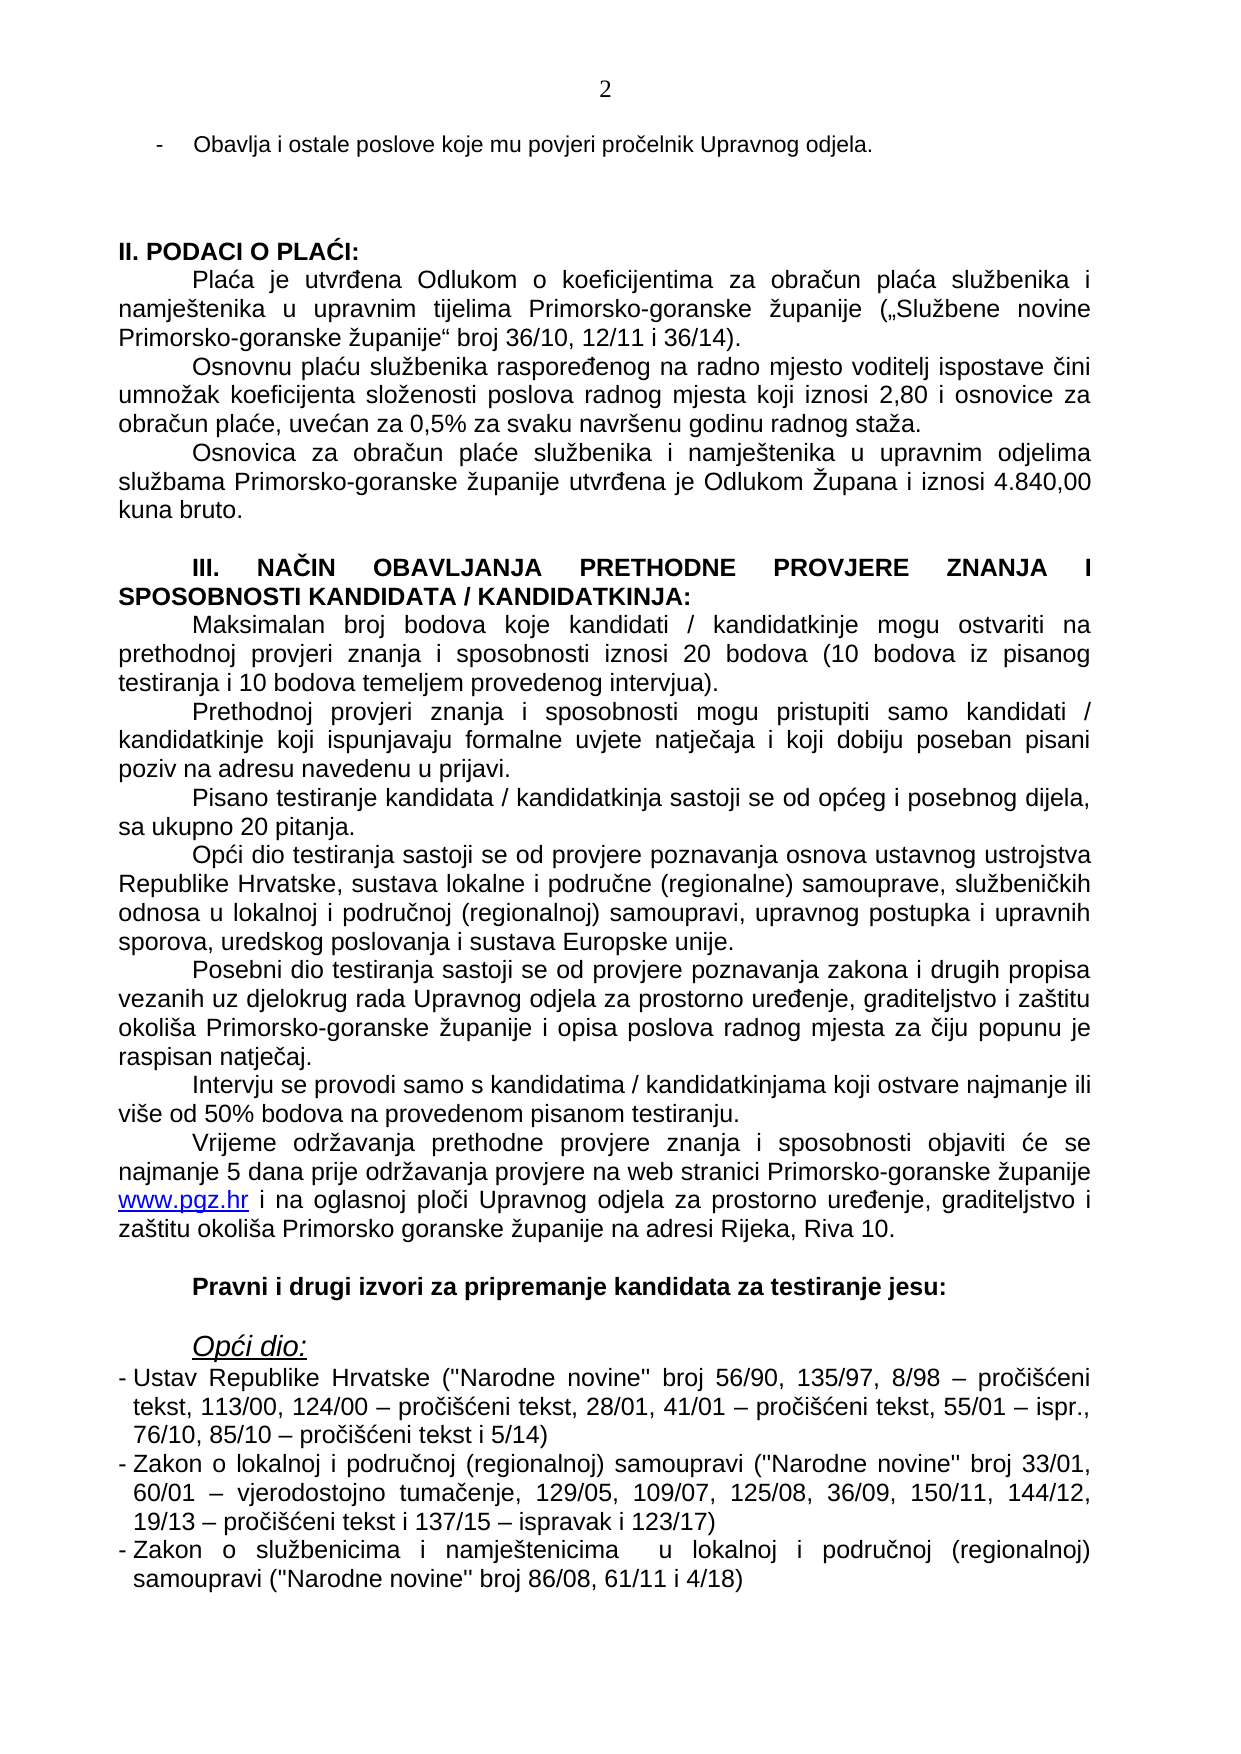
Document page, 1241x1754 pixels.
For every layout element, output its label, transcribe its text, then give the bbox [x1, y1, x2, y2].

text III. NAČIN OBAVLJANJA PRETHODNE PROVJERE ZNANJA I SPOSOBNOSTI KANDIDATA / KANDIDATKINJA: [118, 553, 1093, 610]
text Vrijeme održavanja prethodne provjere znanja i sposobnosti objaviti će se najmanje 5 dana prije održavanja provjere na web stranici Primorsko-goranske županije www.pgz.hr i na oglasnoj ploči Upravnog odjela za prostorno uređenje, graditeljstvo i zaštitu okoliša Primorsko goranske županije na adresi Rijeka, Riva 10. [118, 1128, 1093, 1243]
text II. PODACI O PLAĆI: [118, 237, 1093, 265]
text Intervju se provodi samo s kandidatima / kandidatkinjama koji ostvare najmanje ili više od 50% bodova na provedenom pisanom testiranju. [118, 1070, 1093, 1128]
text Osnovnu plaću službenika raspoređenog na radno mjesto voditelj ispostave čini umnožak koeficijenta složenosti poslova radnog mjesta koji iznosi 2,80 i osnovice za obračun plaće, uvećan za 0,5% za svaku navršenu godinu radnog staža. [118, 352, 1093, 438]
text Plaća je utvrđena Odlukom o koeficijentima za obračun plaća službenika i namještenika u upravnim tijelima Primorsko-goranske županije („Službene novine Primorsko-goranske županije“ broj 36/10, 12/11 i 36/14). [118, 265, 1093, 352]
text Maksimalan broj bodova koje kandidati / kandidatkinje mogu ostvariti na prethodnoj provjeri znanja i sposobnosti iznosi 20 bodova (10 bodova iz pisanog testiranja i 10 bodova temeljem provedenog intervjua). [118, 610, 1093, 697]
text Posebni dio testiranja sastoji se od provjere poznavanja zakona i drugih propisa vezanih uz djelokrug rada Upravnog odjela za prostorno uređenje, graditeljstvo i zaštitu okoliša Primorsko-goranske županije i opisa poslova radnog mjesta za čiju popunu je raspisan natječaj. [118, 955, 1093, 1070]
list Obavlja i ostale poslove koje mu povjeri pročelnik Upravnog odjela. [156, 131, 1093, 158]
text Opći dio testiranja sastoji se od provjere poznavanja osnova ustavnog ustrojstva Republike Hrvatske, sustava lokalne i područne (regionalne) samouprave, službeničkih odnosa u lokalnoj i područnoj (regionalnoj) samoupravi, upravnog postupka i upravnih sporova, uredskog poslovanja i sustava Europske unije. [118, 840, 1093, 955]
text Prethodnoj provjeri znanja i sposobnosti mogu pristupiti samo kandidati / kandidatkinje koji ispunjavaju formalne uvjete natječaja i koji dobiju poseban pisani poziv na adresu navedenu u prijavi. [118, 697, 1093, 783]
text Pravni i drugi izvori za pripremanje kandidata za testiranje jesu: [118, 1272, 1093, 1300]
list Ustav Republike Hrvatske (''Narodne novine'' broj 56/90, 135/97, 8/98 – pročišćeni tekst, 113/00, 124/00 – pročišćeni tekst, 28/01, 41/01 – pročišćeni tekst, 55/01 – ispr., 76/10, 85/10 – pročišćeni tekst i 5/14) [118, 1363, 1093, 1449]
list Zakon o službenicima i namještenicima u lokalnoj i područnoj (regionalnoj) samoupravi (''Narodne novine'' broj 86/08, 61/11 i 4/18) [118, 1535, 1093, 1593]
text Opći dio: [118, 1329, 1093, 1363]
list Zakon o lokalnoj i područnoj (regionalnoj) samoupravi (''Narodne novine'' broj 33/01, 60/01 – vjerodostojno tumačenje, 129/05, 109/07, 125/08, 36/09, 150/11, 144/12, 19/13 – pročišćeni tekst i 137/15 – ispravak i 123/17) [118, 1449, 1093, 1535]
text Pisano testiranje kandidata / kandidatkinja sastoji se od općeg i posebnog dijela, sa ukupno 20 pitanja. [118, 783, 1093, 840]
text Osnovica za obračun plaće službenika i namještenika u upravnim odjelima službama Primorsko-goranske županije utvrđena je Odlukom Župana i iznosi 4.840,00 kuna bruto. [118, 438, 1093, 524]
